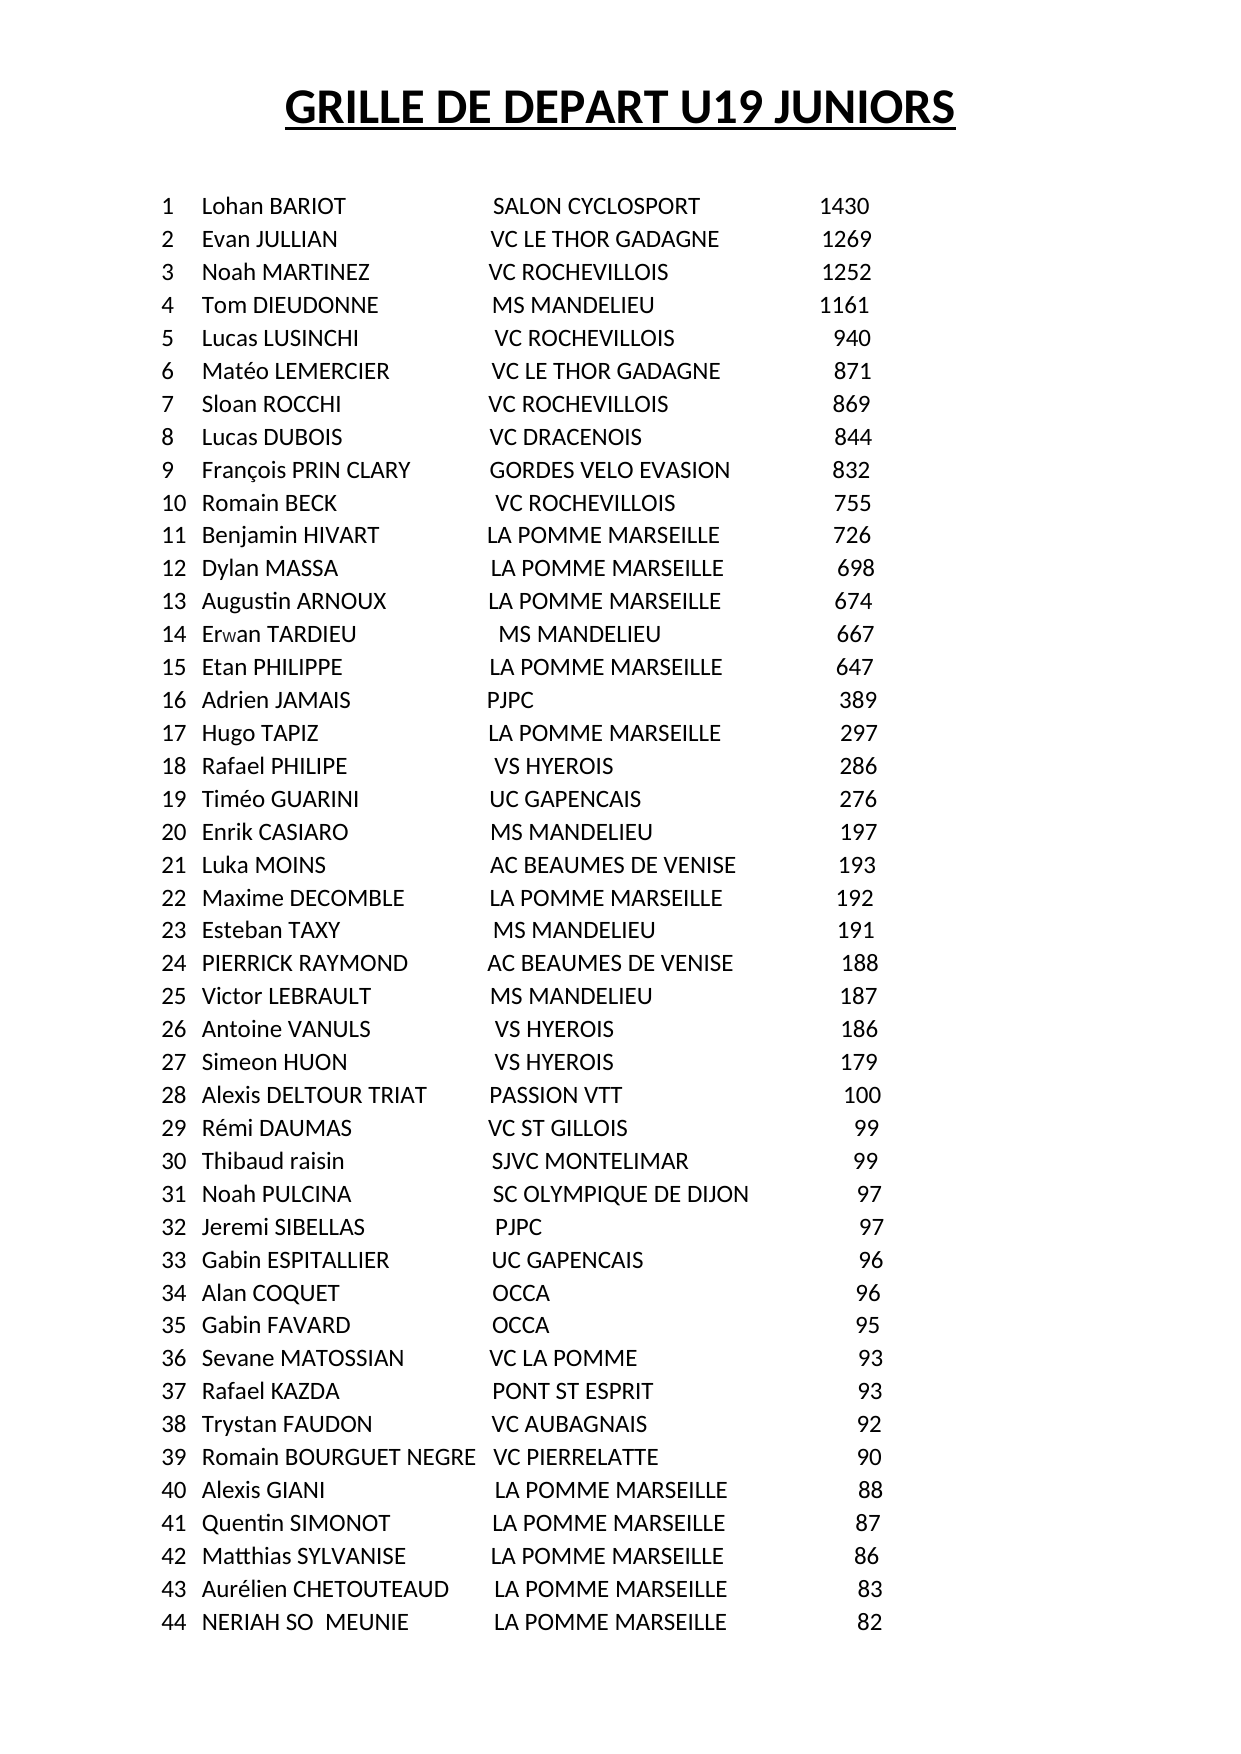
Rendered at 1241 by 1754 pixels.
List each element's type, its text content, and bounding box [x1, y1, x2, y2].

list Quentin SIMONOT LA POMME MARSEILLE 87 [161, 1507, 1165, 1538]
list Lucas LUSINCHI VC ROCHEVILLOIS 940 [161, 322, 1165, 353]
list Lohan BARIOT SALON CYCLOSPORT 1430 [161, 190, 1165, 221]
list NERIAH SO MEUNIE LA POMME MARSEILLE 82 [161, 1606, 1165, 1636]
list Romain BECK VC ROCHEVILLOIS 755 [161, 487, 1165, 517]
list Sloan ROCCHI VC ROCHEVILLOIS 869 [161, 388, 1165, 418]
list Antoine VANULS VS HYEROIS 186 [161, 1013, 1165, 1044]
list Victor LEBRAULT MS MANDELIEU 187 [161, 980, 1165, 1011]
list Benjamin HIVART LA POMME MARSEILLE 726 [161, 519, 1165, 550]
list Enrik CASIARO MS MANDELIEU 197 [161, 816, 1165, 846]
list Matéo LEMERCIER VC LE THOR GADAGNE 871 [161, 355, 1165, 386]
list Rafael KAZDA PONT ST ESPRIT 93 [161, 1375, 1165, 1406]
list Timéo GUARINI UC GAPENCAIS 276 [161, 783, 1165, 813]
list Erwan TARDIEU MS MANDELIEU 667 [161, 618, 1165, 649]
list PIERRICK RAYMOND AC BEAUMES DE VENISE 188 [161, 947, 1165, 978]
list Aurélien CHETOUTEAUD LA POMME MARSEILLE 83 [161, 1573, 1165, 1603]
list Rafael PHILIPE VS HYEROIS 286 [161, 750, 1165, 781]
list François PRIN CLARY GORDES VELO EVASION 832 [161, 454, 1165, 484]
list Romain BOURGUET NEGRE VC PIERRELATTE 90 [161, 1441, 1165, 1472]
list Alexis GIANI LA POMME MARSEILLE 88 [161, 1474, 1165, 1505]
list Sevane MATOSSIAN VC LA POMME 93 [161, 1342, 1165, 1373]
list Noah MARTINEZ VC ROCHEVILLOIS 1252 [161, 256, 1165, 287]
list Rémi DAUMAS VC ST GILLOIS 99 [161, 1112, 1165, 1143]
list Gabin ESPITALLIER UC GAPENCAIS 96 [161, 1244, 1165, 1274]
list Evan JULLIAN VC LE THOR GADAGNE 1269 [161, 223, 1165, 254]
list Maxime DECOMBLE LA POMME MARSEILLE 192 [161, 882, 1165, 912]
list Gabin FAVARD OCCA 95 [161, 1309, 1165, 1340]
list Matthias SYLVANISE LA POMME MARSEILLE 86 [161, 1540, 1165, 1571]
list Tom DIEUDONNE MS MANDELIEU 1161 [161, 289, 1165, 320]
list Luka MOINS AC BEAUMES DE VENISE 193 [161, 849, 1165, 879]
list Simeon HUON VS HYEROIS 179 [161, 1046, 1165, 1077]
list Adrien JAMAIS PJPC 389 [161, 684, 1165, 715]
list Esteban TAXY MS MANDELIEU 191 [161, 914, 1165, 945]
text GRILLE DE DEPART U19 JUNIORS [75, 75, 1165, 136]
list Hugo TAPIZ LA POMME MARSEILLE 297 [161, 717, 1165, 748]
list Alan COQUET OCCA 96 [161, 1277, 1165, 1307]
list Thibaud raisin SJVC MONTELIMAR 99 [161, 1145, 1165, 1176]
list Alexis DELTOUR TRIAT PASSION VTT 100 [161, 1079, 1165, 1110]
list Lucas DUBOIS VC DRACENOIS 844 [161, 421, 1165, 451]
list Trystan FAUDON VC AUBAGNAIS 92 [161, 1408, 1165, 1439]
list Etan PHILIPPE LA POMME MARSEILLE 647 [161, 651, 1165, 682]
list Dylan MASSA LA POMME MARSEILLE 698 [161, 552, 1165, 583]
list Augustin ARNOUX LA POMME MARSEILLE 674 [161, 585, 1165, 616]
list Noah PULCINA SC OLYMPIQUE DE DIJON 97 [161, 1178, 1165, 1208]
list Jeremi SIBELLAS PJPC 97 [161, 1211, 1165, 1241]
